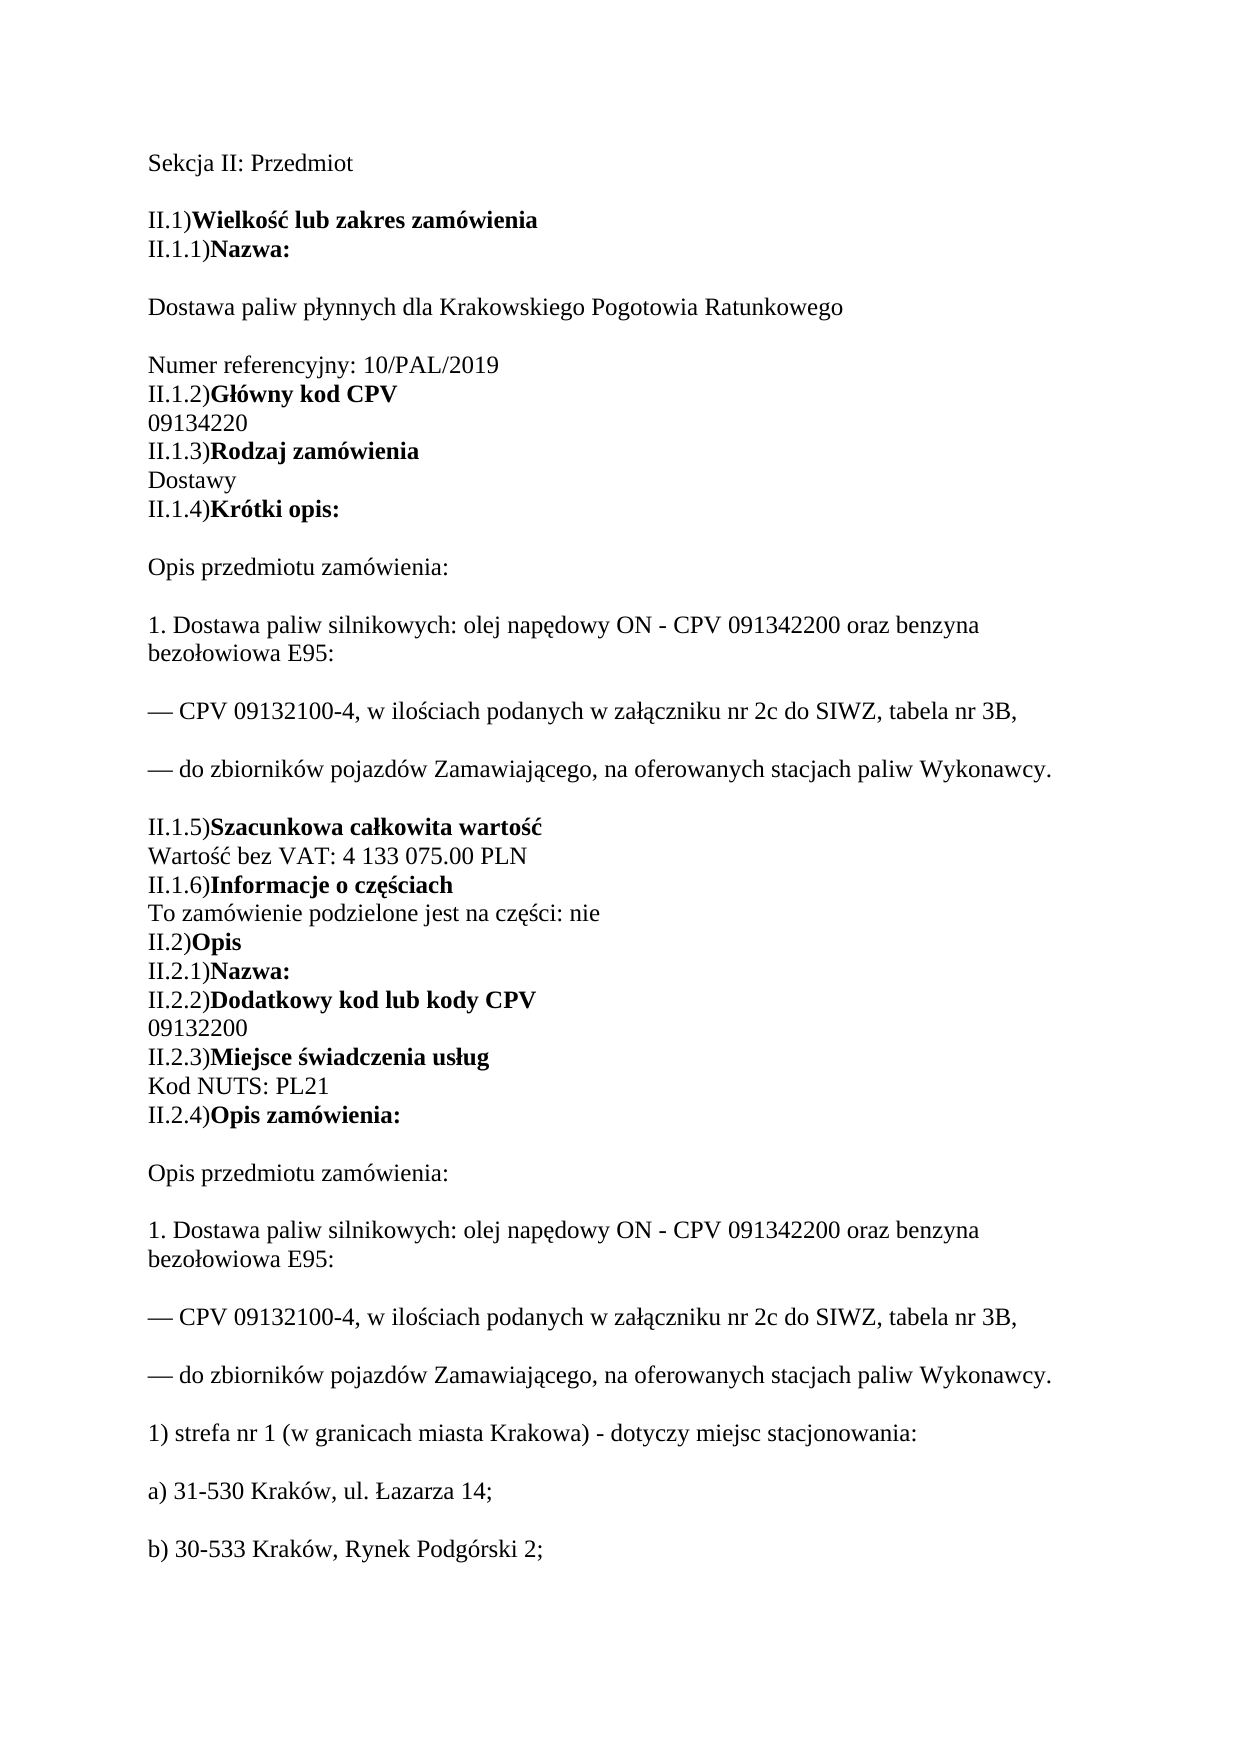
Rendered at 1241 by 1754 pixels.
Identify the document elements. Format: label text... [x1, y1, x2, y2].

text II.2.4)Opis zamówienia: [148, 1100, 1093, 1128]
text 09134220 [148, 408, 1093, 436]
text Dostawy [148, 465, 1093, 494]
text II.2)Opis [148, 927, 1093, 956]
text II.1.1)Nazwa: [148, 234, 1093, 263]
text To zamówienie podzielone jest na części: nie [148, 898, 1093, 927]
text II.1.3)Rodzaj zamówienia [148, 436, 1093, 465]
text II.2.2)Dodatkowy kod lub kody CPV [148, 985, 1093, 1013]
text Kod NUTS: PL21 [148, 1071, 1093, 1100]
text 09132200 [148, 1013, 1093, 1042]
text II.2.1)Nazwa: [148, 956, 1093, 985]
text II.2.3)Miejsce świadczenia usług [148, 1042, 1093, 1071]
text b) 30-533 Kraków, Rynek Podgórski 2; [148, 1534, 1093, 1563]
text II.1)Wielkość lub zakres zamówienia [148, 206, 1093, 234]
text II.1.2)Główny kod CPV [148, 379, 1093, 408]
text 1) strefa nr 1 (w granicach miasta Krakowa) - dotyczy miejsc stacjonowania: [148, 1418, 1093, 1447]
text Sekcja II: Przedmiot [148, 148, 1093, 176]
text II.1.5)Szacunkowa całkowita wartość [148, 812, 1093, 841]
text II.1.6)Informacje o częściach [148, 870, 1093, 898]
text 1. Dostawa paliw silnikowych: olej napędowy ON - CPV 091342200 oraz benzyna bezołowiowa E95: [148, 1216, 1093, 1273]
text — CPV 09132100-4, w ilościach podanych w załączniku nr 2c do SIWZ, tabela nr 3B, [148, 1302, 1093, 1331]
text — do zbiorników pojazdów Zamawiającego, na oferowanych stacjach paliw Wykonawcy. [148, 754, 1093, 783]
text — CPV 09132100-4, w ilościach podanych w załączniku nr 2c do SIWZ, tabela nr 3B, [148, 696, 1093, 725]
text Opis przedmiotu zamówienia: [148, 1158, 1093, 1186]
text II.1.4)Krótki opis: [148, 494, 1093, 523]
text Numer referencyjny: 10/PAL/2019 [148, 350, 1093, 379]
text Opis przedmiotu zamówienia: [148, 552, 1093, 581]
text 1. Dostawa paliw silnikowych: olej napędowy ON - CPV 091342200 oraz benzyna bezołowiowa E95: [148, 610, 1093, 667]
text a) 31-530 Kraków, ul. Łazarza 14; [148, 1476, 1093, 1505]
text Wartość bez VAT: 4 133 075.00 PLN [148, 841, 1093, 870]
text — do zbiorników pojazdów Zamawiającego, na oferowanych stacjach paliw Wykonawcy. [148, 1360, 1093, 1389]
text Dostawa paliw płynnych dla Krakowskiego Pogotowia Ratunkowego [148, 292, 1093, 321]
